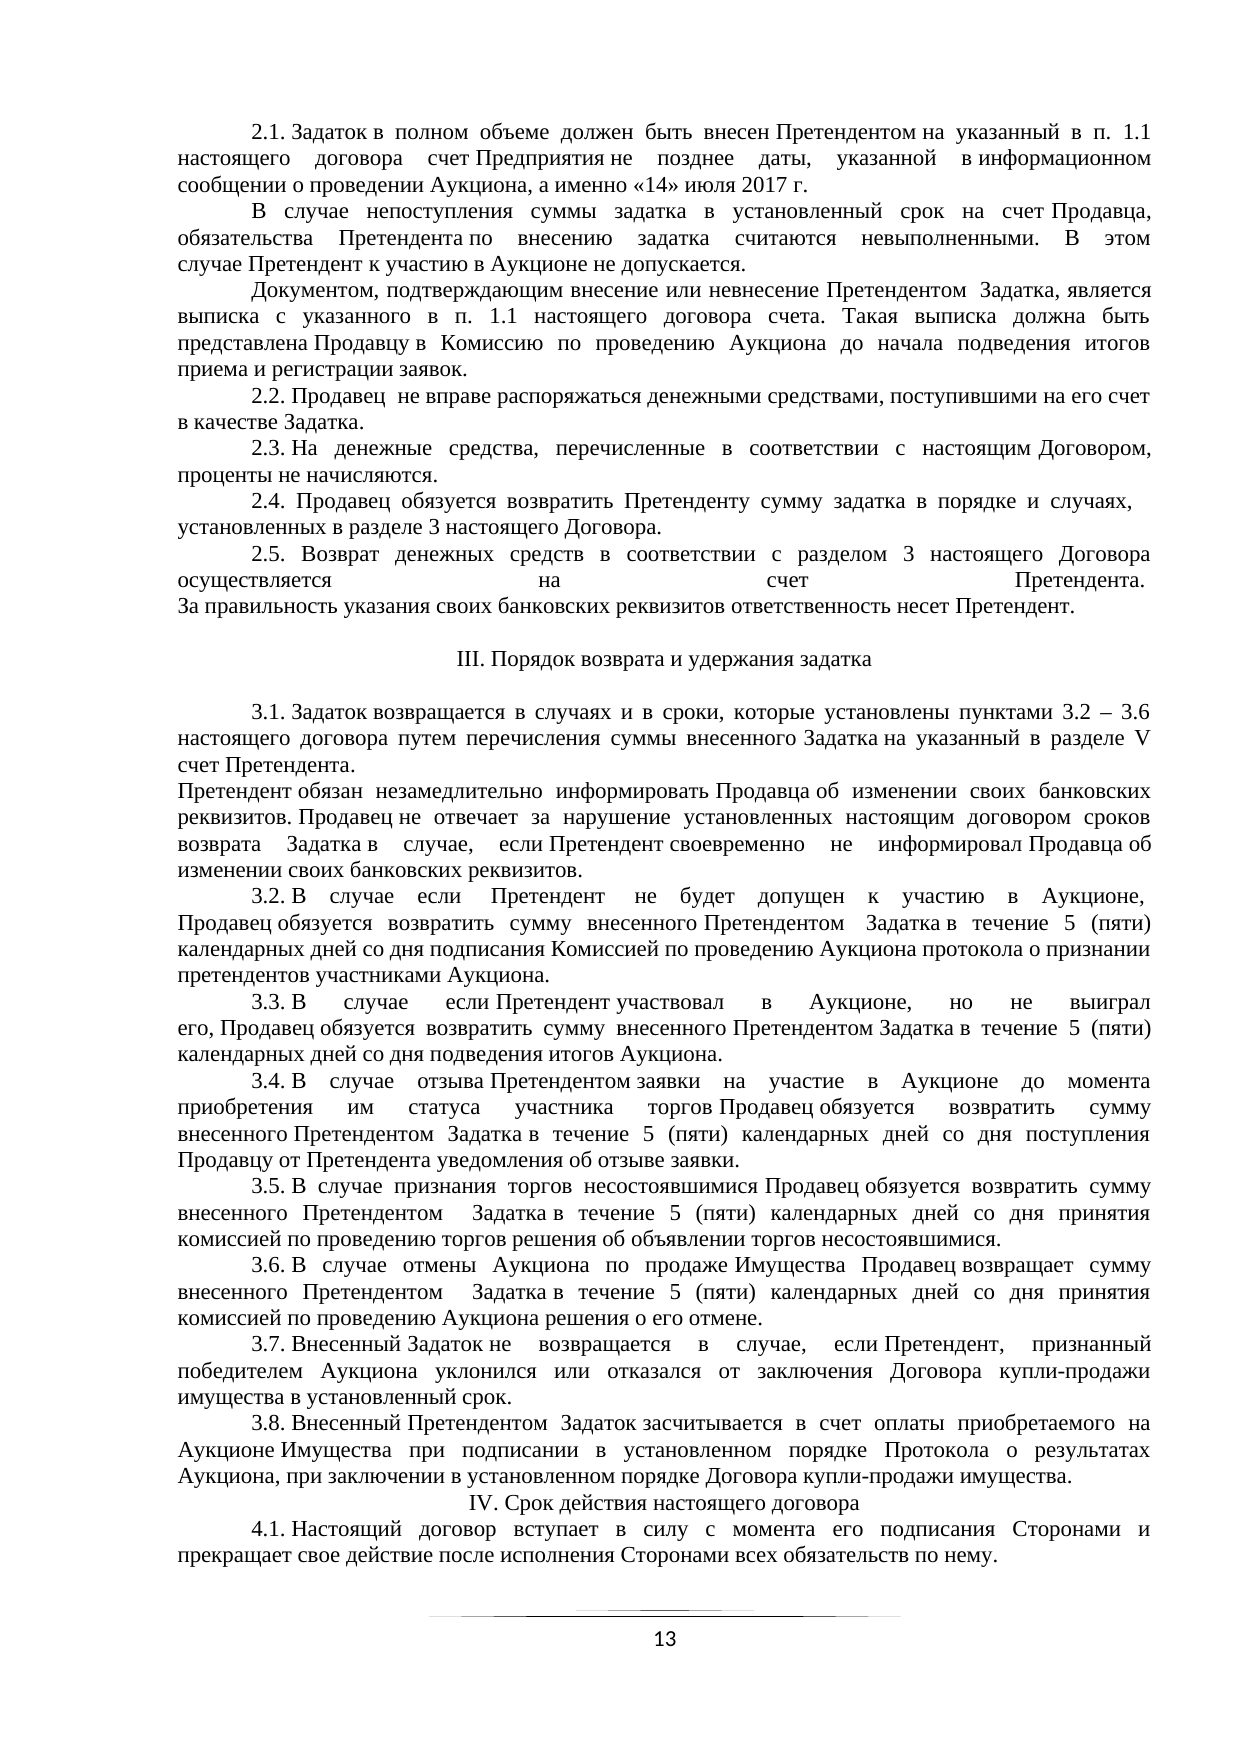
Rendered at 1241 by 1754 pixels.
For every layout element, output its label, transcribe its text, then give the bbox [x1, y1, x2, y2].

text 3.7. Внесенный Задаток не возвращается в случае, если Претендент, признанный победителем Аукциона уклонился или отказался от заключения Договора купли-продажи имущества в установленный срок. [177, 1330, 1152, 1409]
text 4.1. Настоящий договор вступает в силу с момента его подписания Сторонами и прекращает свое действие после исполнения Сторонами всех обязательств по нему. [177, 1515, 1152, 1568]
text 2.3. На денежные средства, перечисленные в соответствии с настоящим Договором, проценты не начисляются. [177, 434, 1152, 487]
text 3.5. В случае признания торгов несостоявшимися Продавец обязуется возвратить сумму внесенного Претендентом Задатка в течение 5 (пяти) календарных дней со дня принятия комиссией по проведению торгов решения об объявлении торгов несостоявшимися. [177, 1172, 1152, 1251]
text 2.4. Продавец обязуется возвратить Претенденту сумму задатка в порядке и случаях, установленных в разделе 3 настоящего Договора. [177, 487, 1134, 540]
text 2.2. Продавец не вправе распоряжаться денежными средствами, поступившими на его счет в качестве Задатка. [177, 382, 1152, 434]
text 3.6. В случае отмены Аукциона по продаже Имущества Продавец возвращает сумму внесенного Претендентом Задатка в течение 5 (пяти) календарных дней со дня принятия комиссией по проведению Аукциона решения о его отмене. [177, 1251, 1152, 1330]
text 3.3. В случае если Претендент участвовал в Аукционе, но не выиграл его, Продавец обязуется возвратить сумму внесенного Претендентом Задатка в течение 5 (пяти) календарных дней со дня подведения итогов Аукциона. [177, 988, 1152, 1067]
text Документом, подтверждающим внесение или невнесение Претендентом Задатка, является выписка с указанного в п. 1.1 настоящего договора счета. Такая выписка должна быть представлена Продавцу в Комиссию по проведению Аукциона до начала подведения итогов приема и регистрации заявок. [177, 276, 1152, 382]
text III. Порядок возврата и удержания задатка [177, 645, 1152, 672]
text 3.8. Внесенный Претендентом Задаток засчитывается в счет оплаты приобретаемого на Аукционе Имущества при подписании в установленном порядке Протокола о результатах Аукциона, при заключении в установленном порядке Договора купли-продажи имущества. [177, 1409, 1152, 1488]
text Претендент обязан незамедлительно информировать Продавца об изменении своих банковских реквизитов. Продавец не отвечает за нарушение установленных настоящим договором сроков возврата Задатка в случае, если Претендент своевременно не информировал Продавца об изменении своих банковских реквизитов. [177, 777, 1152, 882]
text 3.1. Задаток возвращается в случаях и в сроки, которые установлены пунктами 3.2 – 3.6 настоящего договора путем перечисления суммы внесенного Задатка на указанный в разделе V счет Претендента. [177, 698, 1152, 777]
text 3.2. В случае если Претендент не будет допущен к участию в Аукционе, Продавец обязуется возвратить сумму внесенного Претендентом Задатка в течение 5 (пяти) календарных дней со дня подписания Комиссией по проведению Аукциона протокола о признании претендентов участниками Аукциона. [177, 882, 1152, 988]
text 2.1. Задаток в полном объеме должен быть внесен Претендентом на указанный в п. 1.1 настоящего договора счет Предприятия не позднее даты, указанной в информационном сообщении о проведении Аукциона, а именно «14» июля 2017 г. [177, 118, 1152, 197]
text В случае непоступления суммы задатка в установленный срок на счет Продавца, обязательства Претендента по внесению задатка считаются невыполненными. В этом случае Претендент к участию в Аукционе не допускается. [177, 197, 1152, 276]
text 3.4. В случае отзыва Претендентом заявки на участие в Аукционе до момента приобретения им статуса участника торгов Продавец обязуется возвратить сумму внесенного Претендентом Задатка в течение 5 (пяти) календарных дней со дня поступления Продавцу от Претендента уведомления об отзыве заявки. [177, 1067, 1152, 1172]
text IV. Срок действия настоящего договора [177, 1488, 1152, 1515]
text 2.5. Возврат денежных средств в соответствии с разделом 3 настоящего Договора осуществляется на счет Претендента. За правильность указания своих банковских реквизитов ответственность несет Претендент. [177, 540, 1152, 619]
